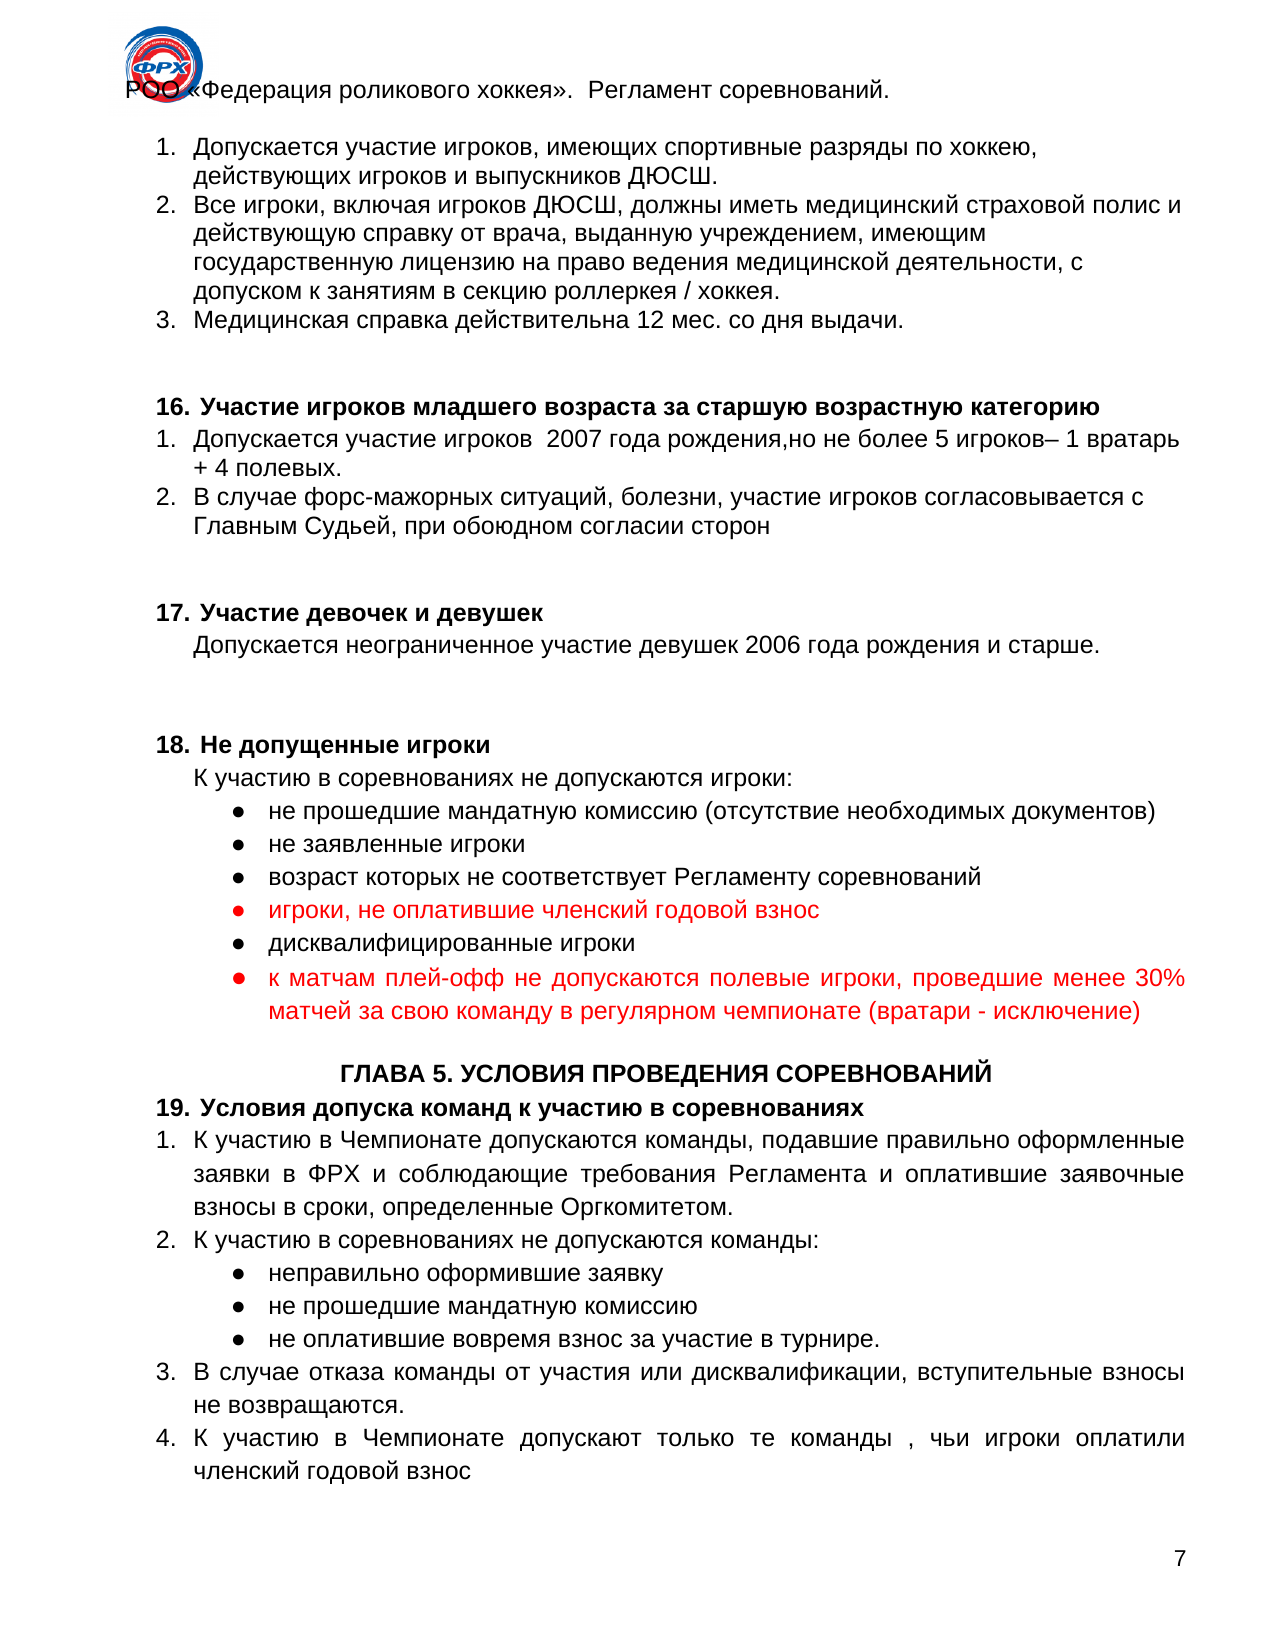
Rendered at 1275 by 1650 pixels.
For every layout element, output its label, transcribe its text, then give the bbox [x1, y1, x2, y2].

list К участию в Чемпионате допускаются команды, подавшие правильно оформленные заявки в ФРХ и соблюдающие требования Регламента и оплатившие заявочные взносы в сроки, определенные Оргкомитетом. [156, 1126, 1186, 1220]
list Условия допуска команд к участию в соревнованиях [156, 1092, 1186, 1121]
text Допускается неограниченное участие девушек 2006 года рождения и старше. [193, 631, 1186, 659]
list Допускается участие игроков, имеющих спортивные разряды по хоккею, действующих игроков и выпускников ДЮСШ. [156, 132, 1186, 190]
list К участию в Чемпионате допускают только те команды , чьи игроки оплатили членский годовой взнос [156, 1423, 1186, 1484]
list не оплатившие вовремя взнос за участие в турнире. [231, 1324, 1186, 1352]
list не заявленные игроки [231, 829, 1186, 857]
text ГЛАВА 5. УСЛОВИЯ ПРОВЕДЕНИЯ СОРЕВНОВАНИЙ [118, 1059, 1186, 1088]
list не прошедшие мандатную комиссию (отсутствие необходимых документов) [231, 796, 1186, 824]
list дисквалифицированные игроки [231, 928, 1186, 956]
list неправильно оформившие заявку [231, 1258, 1186, 1286]
list возраст которых не соответствует Регламенту соревнований [231, 862, 1186, 890]
list Участие игроков младшего возраста за старшую возрастную категорию [156, 391, 1186, 420]
list игроки, не оплатившие членский годовой взнос [231, 895, 1186, 923]
list Медицинская справка действительна 12 мес. со дня выдачи. [156, 305, 1186, 333]
list Все игроки, включая игроков ДЮСШ, должны иметь медицинский страховой полис и действующую справку от врача, выданную учреждением, имеющим государственную лицензию на право ведения медицинской деятельности, с допуском к занятиям в секцию роллеркея / хоккея. [156, 190, 1186, 305]
text К участию в соревнованиях не допускаются игроки: [193, 763, 1186, 791]
list Не допущенные игроки [156, 729, 1186, 758]
list Участие девочек и девушек [156, 597, 1186, 626]
list к матчам плей-офф не допускаются полевые игроки, проведшие менее 30% матчей за свою команду в регулярном чемпионате (вратари - исключение) [231, 961, 1186, 1025]
list Допускается участие игроков 2007 года рождения,но не более 5 игроков– 1 вратарь + 4 полевых. [156, 424, 1186, 482]
list В случае форс-мажорных ситуаций, болезни, участие игроков согласовывается с Главным Судьей, при обоюдном согласии сторон [156, 482, 1186, 539]
list К участию в соревнованиях не допускаются команды: [156, 1224, 1186, 1253]
list не прошедшие мандатную комиссию [231, 1291, 1186, 1319]
picture [108, 12, 219, 117]
list В случае отказа команды от участия или дисквалификации, вступительные взносы не возвращаются. [156, 1357, 1186, 1418]
